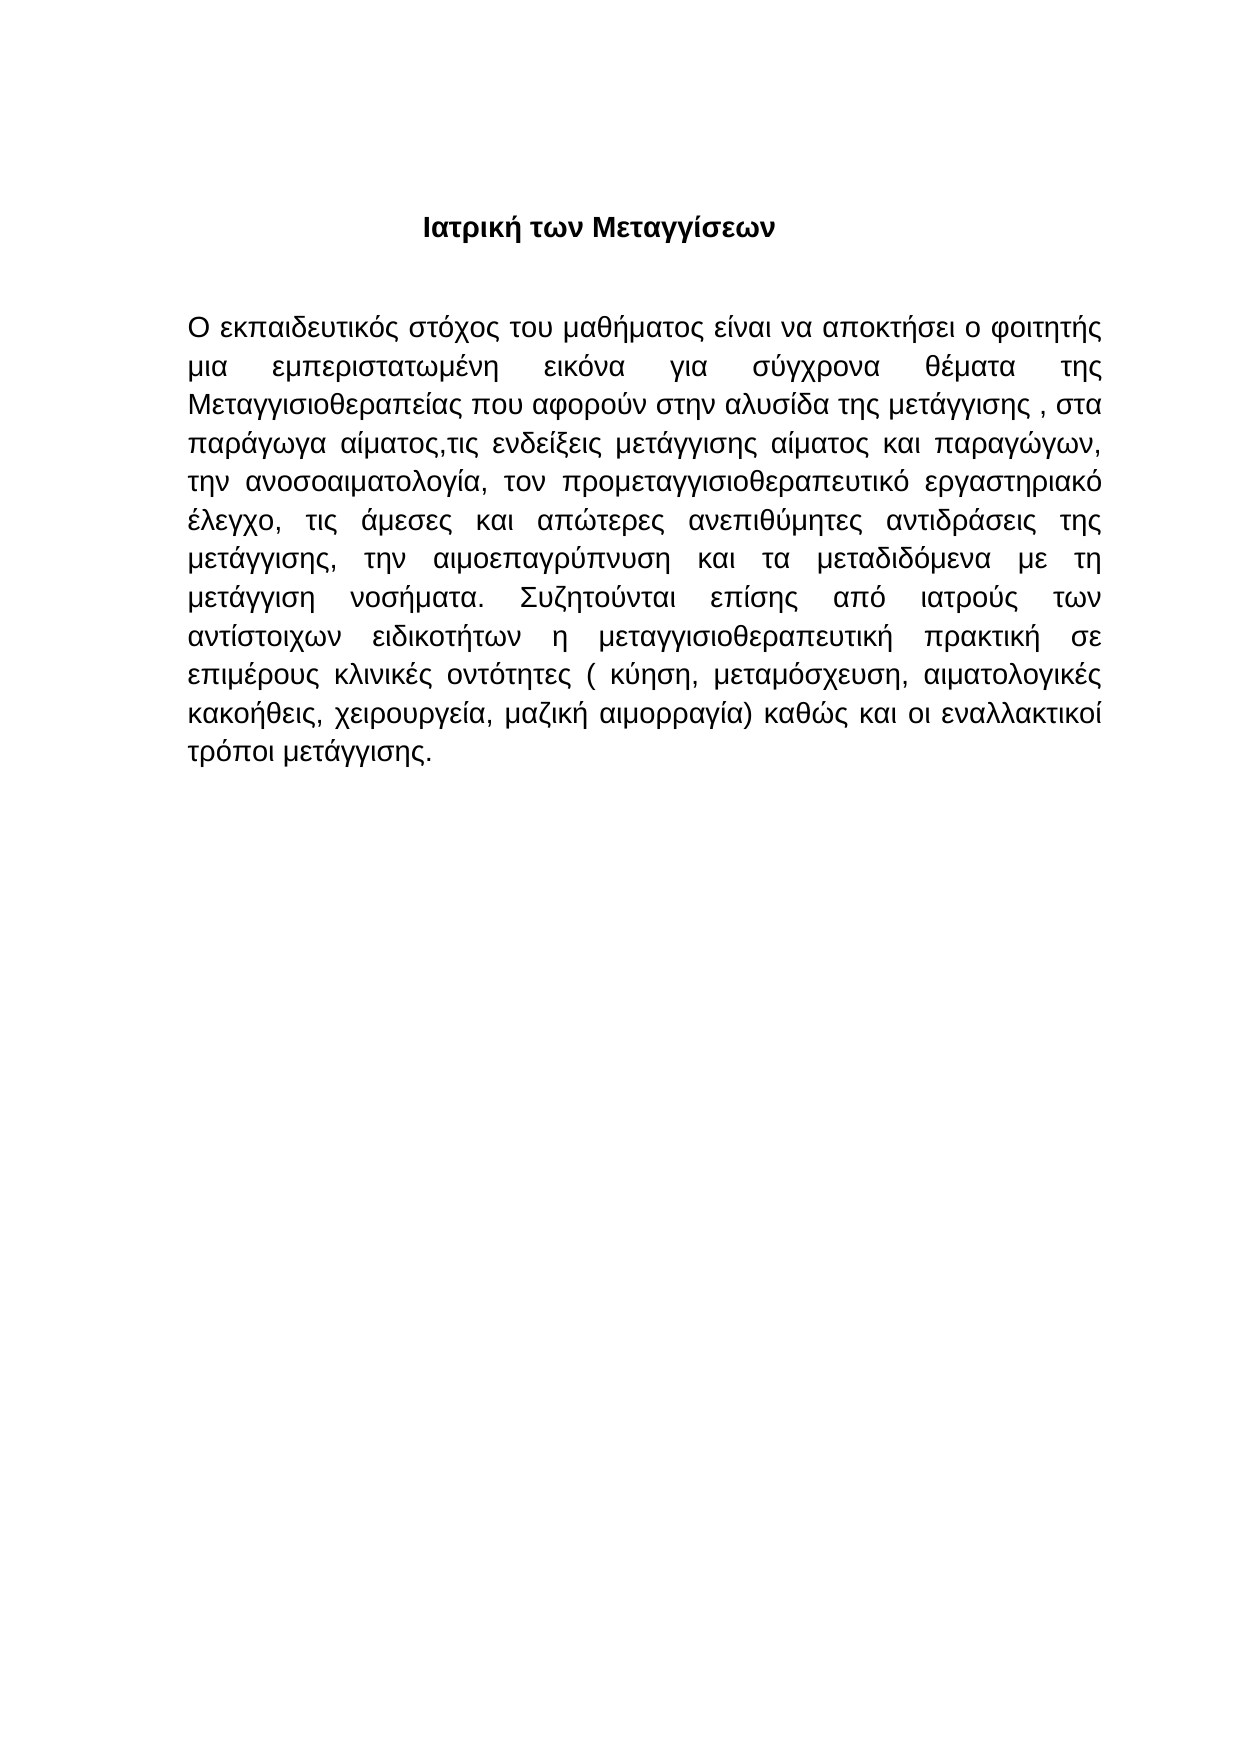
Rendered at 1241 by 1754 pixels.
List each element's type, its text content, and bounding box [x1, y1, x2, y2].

text Ιατρική των Μεταγγίσεων [187, 209, 1053, 243]
text Ο εκπαιδευτικός στόχος του μαθήματος είναι να αποκτήσει ο φοιτητής μια εμπεριστατωμένη εικόνα για σύγχρονα θέματα της Μεταγγισιοθεραπείας που αφορούν στην αλυσίδα της μετάγγισης , στα παράγωγα αίματος,τις ενδείξεις μετάγγισης αίματος και παραγώγων, την ανοσοαιματολογία, τον προμεταγγισιοθεραπευτικό εργαστηριακό έλεγχο, τις άμεσες και απώτερες ανεπιθύμητες αντιδράσεις της μετάγγισης, την αιμοεπαγρύπνυση και τα μεταδιδόμενα με τη μετάγγιση νοσήματα. Συζητούνται επίσης από ιατρούς των αντίστοιχων ειδικοτήτων η μεταγγισιοθεραπευτική πρακτική σε επιμέρους κλινικές οντότητες ( κύηση, μεταμόσχευση, αιματολογικές κακοήθεις, χειρουργεία, μαζική αιμορραγία) καθώς και οι εναλλακτικοί τρόποι μετάγγισης. [187, 310, 1103, 768]
